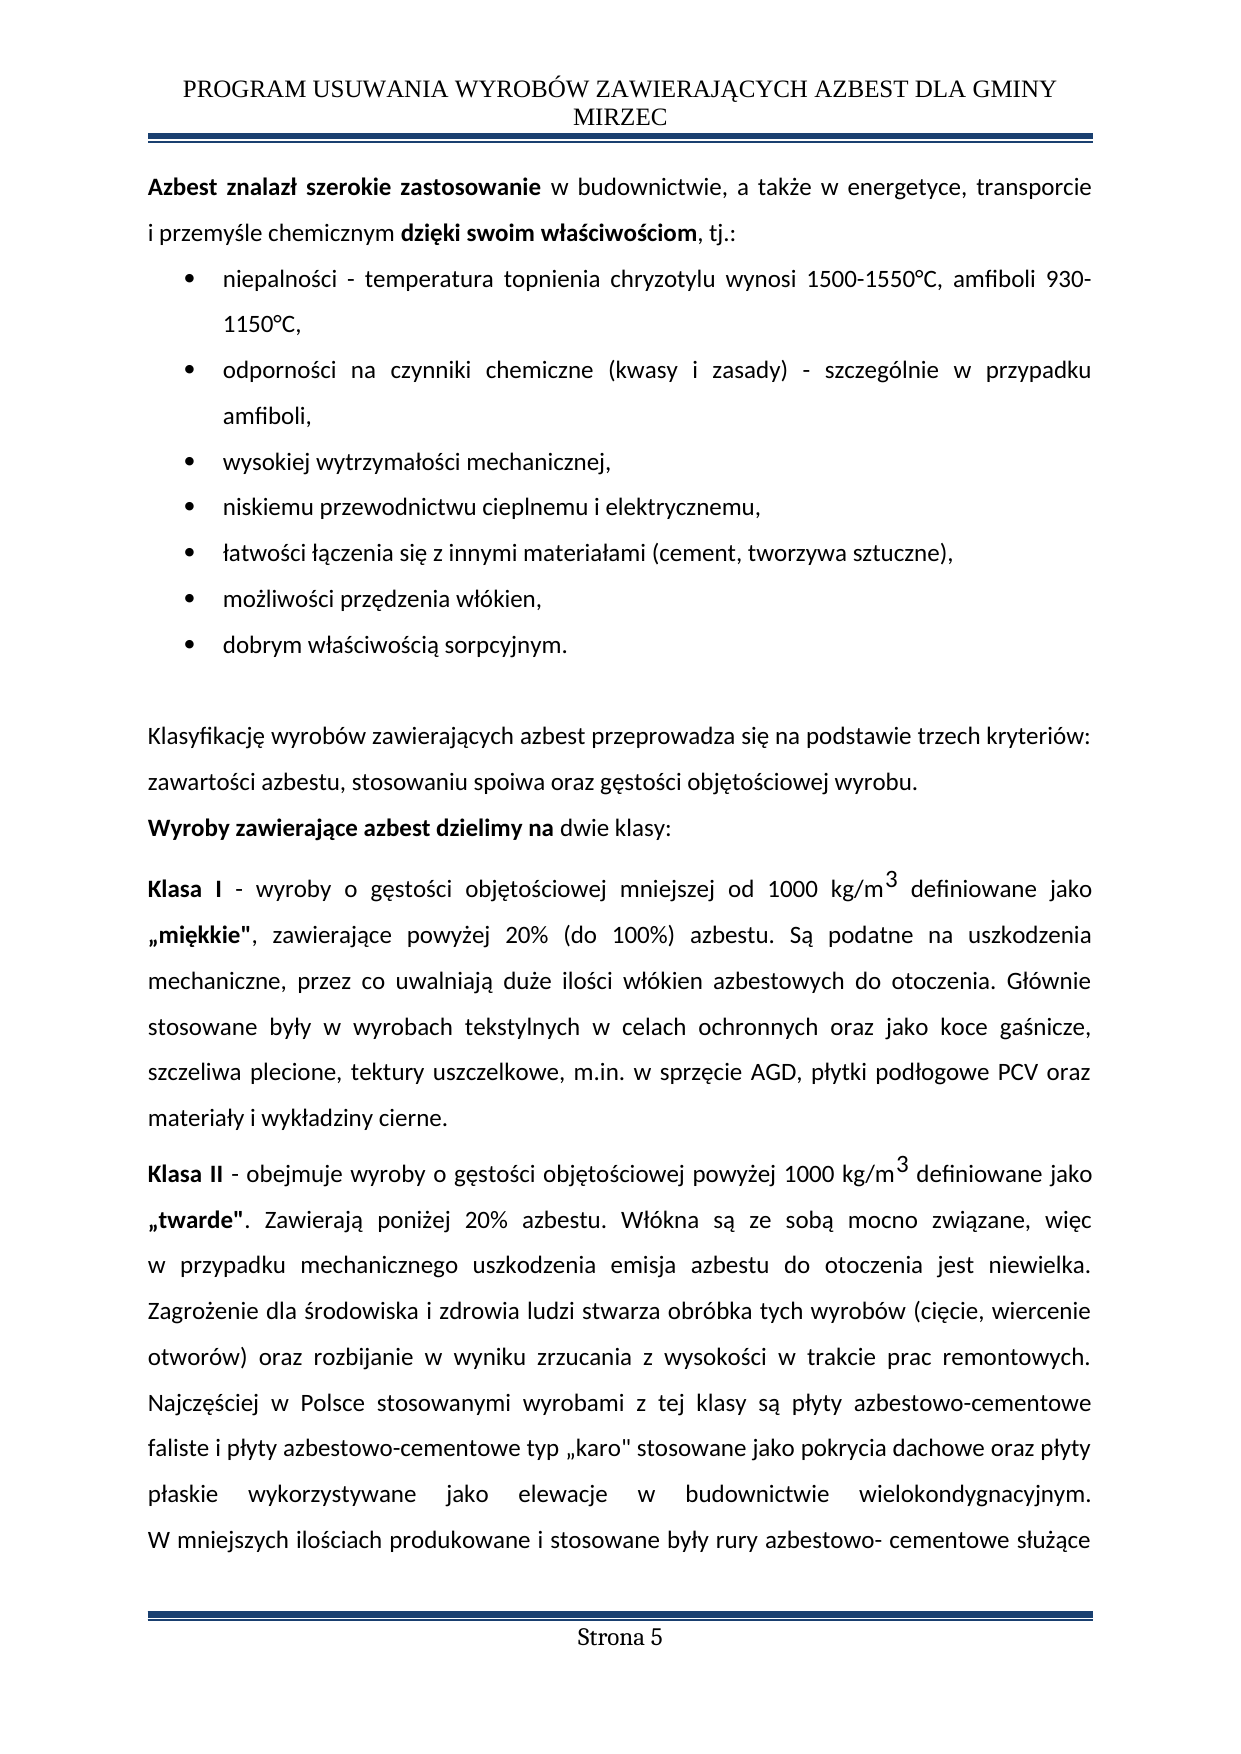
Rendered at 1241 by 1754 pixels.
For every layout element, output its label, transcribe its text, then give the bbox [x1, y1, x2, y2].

list możliwości przędzenia włókien, [185, 583, 1093, 613]
text Klasyfikację wyrobów zawierających azbest przeprowadza się na podstawie trzech kryteriów: zawartości azbestu, stosowaniu spoiwa oraz gęstości objętościowej wyrobu. [148, 720, 1093, 796]
list niskiemu przewodnictwu cieplnemu i elektrycznemu, [185, 492, 1093, 522]
list łatwości łączenia się z innymi materiałami (cement, tworzywa sztuczne), [185, 537, 1093, 568]
list wysokiej wytrzymałości mechanicznej, [185, 446, 1093, 476]
text Klasa I - wyroby o gęstości objętościowej mniejszej od 1000 kg/m3 definiowane jako „miękkie", zawierające powyżej 20% (do 100%) azbestu. Są podatne na uszkodzenia mechaniczne, przez co uwalniają duże ilości włókien azbestowych do otoczenia. Głównie stosowane były w wyrobach tekstylnych w celach ochronnych oraz jako koce gaśnicze, szczeliwa plecione, tektury uszczelkowe, m.in. w sprzęcie AGD, płytki podłogowe PCV oraz materiały i wykładziny cierne. [148, 864, 1093, 1133]
list niepalności - temperatura topnienia chryzotylu wynosi 1500-1550°C, amfiboli 930-1150°C, [185, 263, 1093, 339]
list odporności na czynniki chemiczne (kwasy i zasady) - szczególnie w przypadku amfiboli, [185, 354, 1093, 431]
list dobrym właściwością sorpcyjnym. [185, 629, 1093, 659]
text Azbest znalazł szerokie zastosowanie w budownictwie, a także w energetyce, transporcie i przemyśle chemicznym dzięki swoim właściwościom, tj.: [148, 171, 1093, 248]
text Wyroby zawierające azbest dzielimy na dwie klasy: [148, 812, 1093, 842]
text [148, 1148, 1093, 1554]
